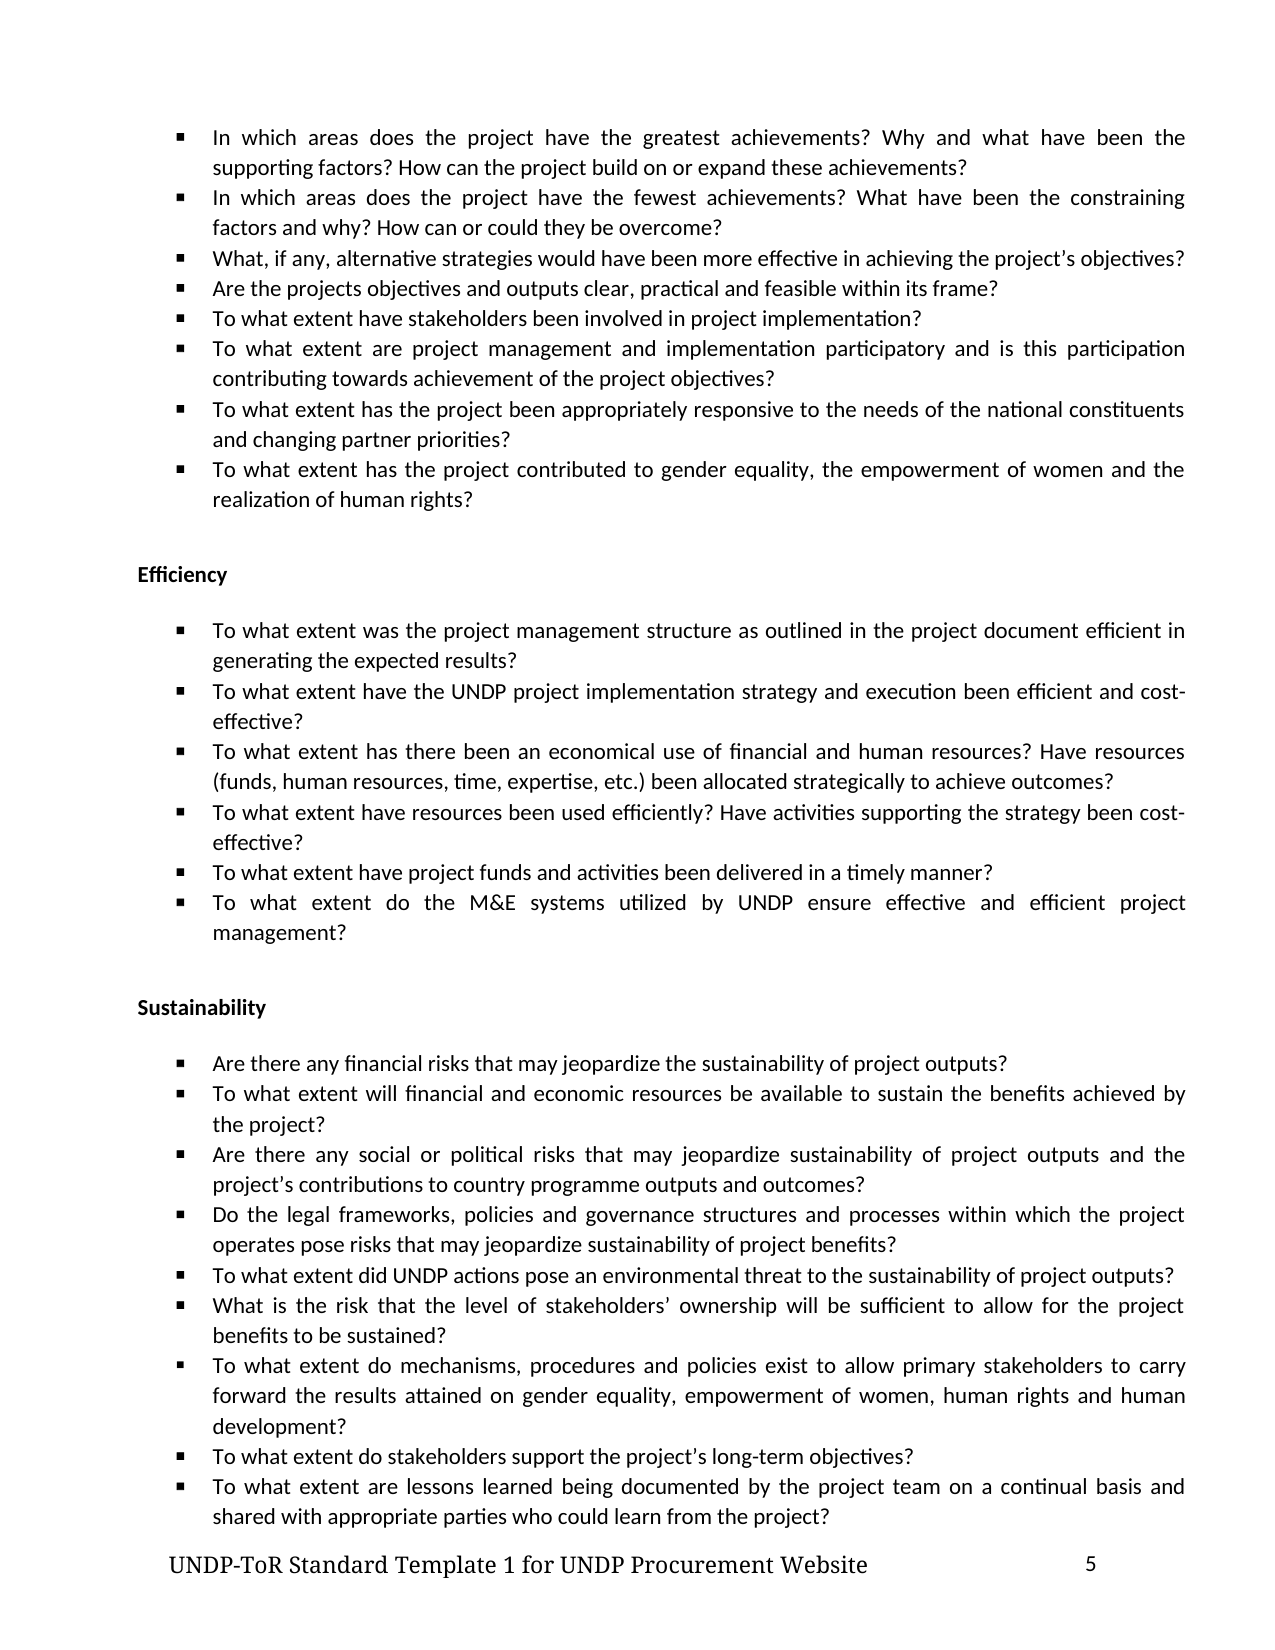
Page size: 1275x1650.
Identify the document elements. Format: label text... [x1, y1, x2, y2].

list In which areas does the project have the greatest achievements? Why and what have been the supporting factors? How can the project build on or expand these achievements? [175, 123, 1187, 181]
list Are there any financial risks that may jeopardize the sustainability of project outputs? [175, 1049, 1187, 1077]
list What, if any, alternative strategies would have been more effective in achieving the project’s objectives? [175, 244, 1187, 272]
list In which areas does the project have the fewest achievements? What have been the constraining factors and why? How can or could they be overcome? [175, 183, 1187, 242]
list To what extent did UNDP actions pose an environmental threat to the sustainability of project outputs? [175, 1261, 1187, 1289]
list To what extent are project management and implementation participatory and is this participation contributing towards achievement of the project objectives? [175, 334, 1187, 393]
list To what extent are lessons learned being documented by the project team on a continual basis and shared with appropriate parties who could learn from the project? [175, 1472, 1187, 1531]
list To what extent has the project contributed to gender equality, the empowerment of women and the realization of human rights? [175, 455, 1187, 513]
list Are there any social or political risks that may jeopardize sustainability of project outputs and the project’s contributions to country programme outputs and outcomes? [175, 1140, 1187, 1198]
list To what extent was the project management structure as outlined in the project document efficient in generating the expected results? [175, 616, 1187, 674]
text Sustainability [137, 993, 1187, 1021]
list What is the risk that the level of stakeholders’ ownership will be sufficient to allow for the project benefits to be sustained? [175, 1291, 1187, 1349]
list To what extent will financial and economic resources be available to sustain the benefits achieved by the project? [175, 1079, 1187, 1138]
list To what extent has there been an economical use of financial and human resources? Have resources (funds, human resources, time, expertise, etc.) been allocated strategically to achieve outcomes? [175, 737, 1187, 795]
list Are the projects objectives and outputs clear, practical and feasible within its frame? [175, 274, 1187, 302]
list To what extent have stakeholders been involved in project implementation? [175, 304, 1187, 332]
list To what extent do stakeholders support the project’s long-term objectives? [175, 1442, 1187, 1470]
text Efficiency [137, 560, 1187, 588]
list To what extent have the UNDP project implementation strategy and execution been efficient and cost-effective? [175, 677, 1187, 735]
list To what extent do mechanisms, procedures and policies exist to allow primary stakeholders to carry forward the results attained on gender equality, empowerment of women, human rights and human development? [175, 1351, 1187, 1440]
list To what extent have project funds and activities been delivered in a timely manner? [175, 858, 1187, 886]
list To what extent do the M&E systems utilized by UNDP ensure effective and efficient project management? [175, 888, 1187, 946]
list Do the legal frameworks, policies and governance structures and processes within which the project operates pose risks that may jeopardize sustainability of project benefits? [175, 1200, 1187, 1259]
list To what extent have resources been used efficiently? Have activities supporting the strategy been cost-effective? [175, 798, 1187, 856]
list To what extent has the project been appropriately responsive to the needs of the national constituents and changing partner priorities? [175, 395, 1187, 453]
